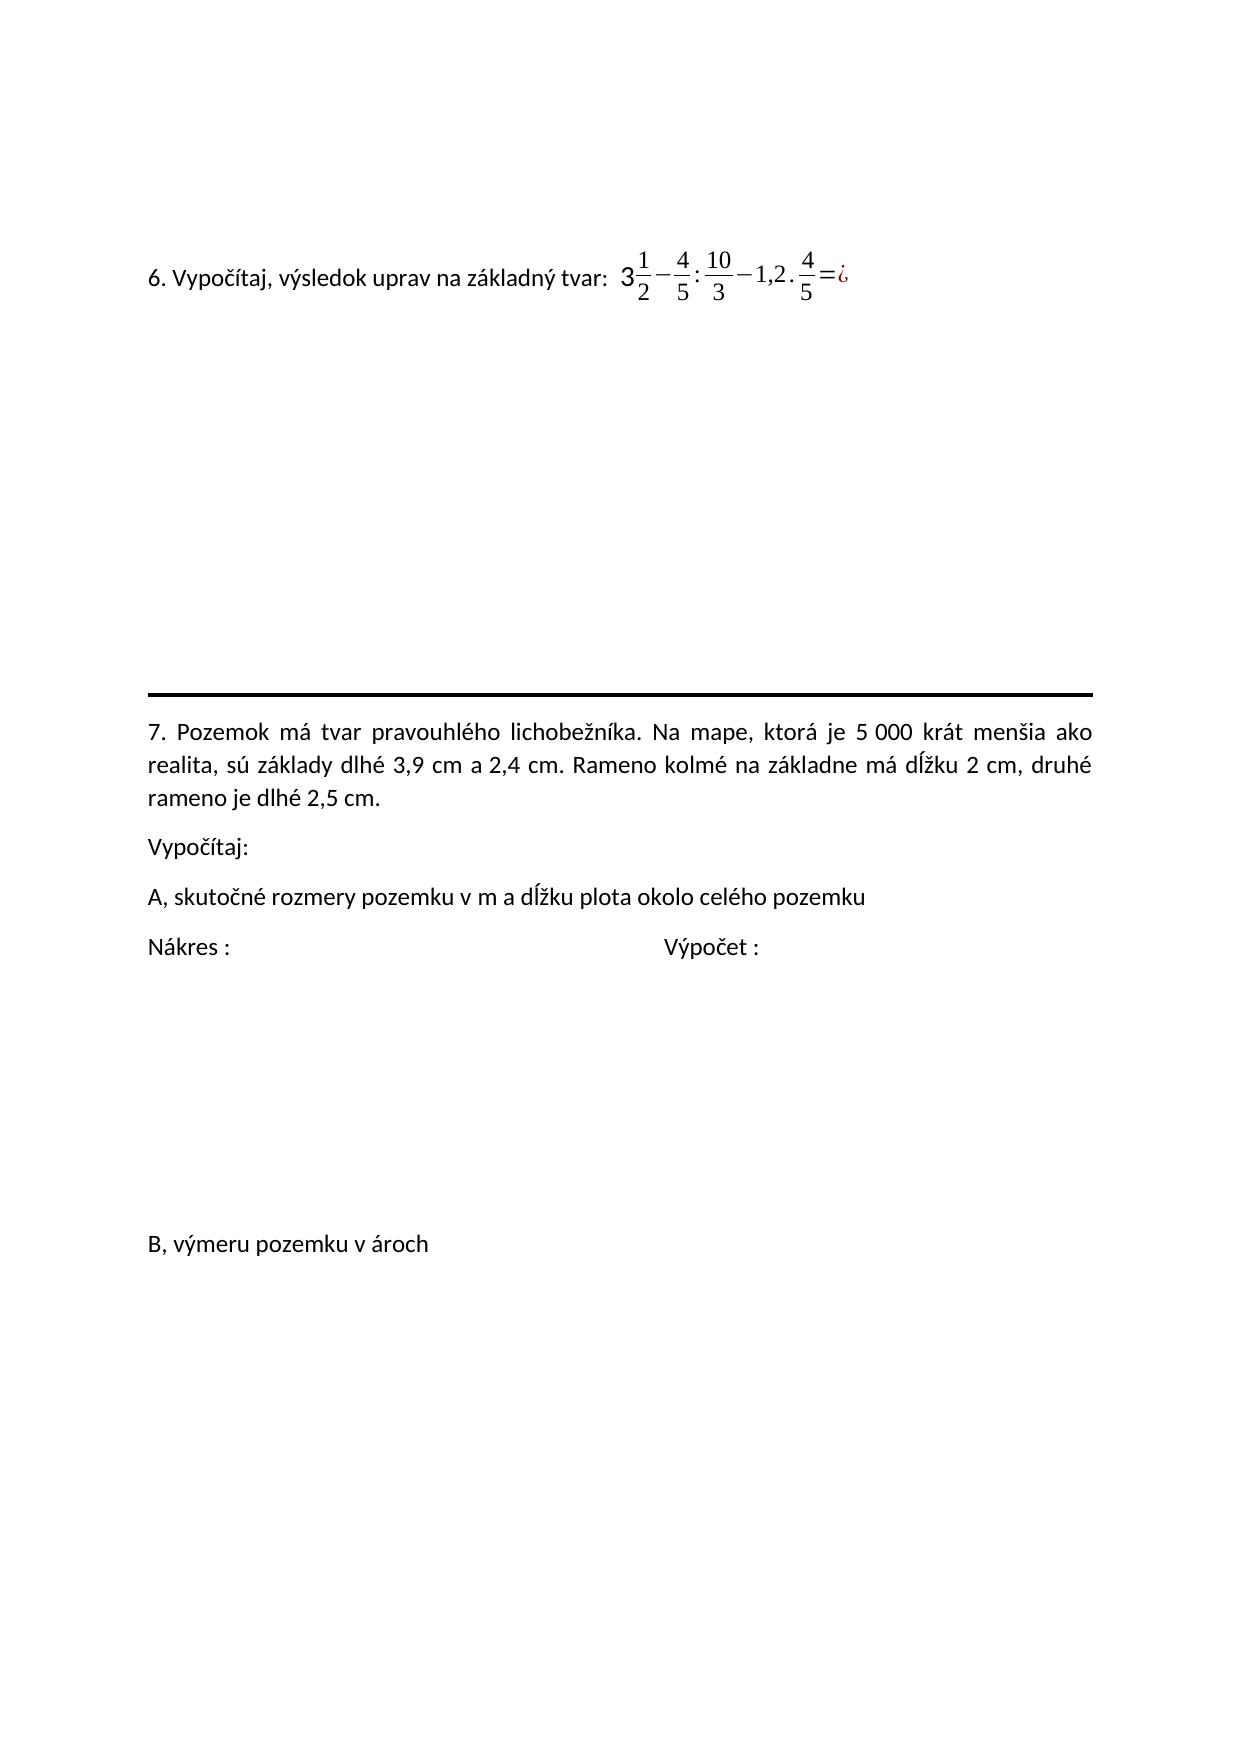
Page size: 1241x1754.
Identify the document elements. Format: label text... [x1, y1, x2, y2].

text B, výmeru pozemku v ároch [148, 1228, 1093, 1259]
text 6. Vypočítaj, výsledok uprav na základný tvar: 3 [148, 247, 1093, 306]
text A, skutočné rozmery pozemku v m a dĺžku plota okolo celého pozemku [148, 881, 1093, 912]
text 7. Pozemok má tvar pravouhlého lichobežníka. Na mape, ktorá je 5 000 krát menšia ako realita, sú základy dlhé 3,9 cm a 2,4 cm. Rameno kolmé na základne má dĺžku 2 cm, druhé rameno je dlhé 2,5 cm. [148, 716, 1093, 812]
text Vypočítaj: [148, 832, 1093, 862]
text Nákres : Výpočet : [148, 931, 1093, 961]
